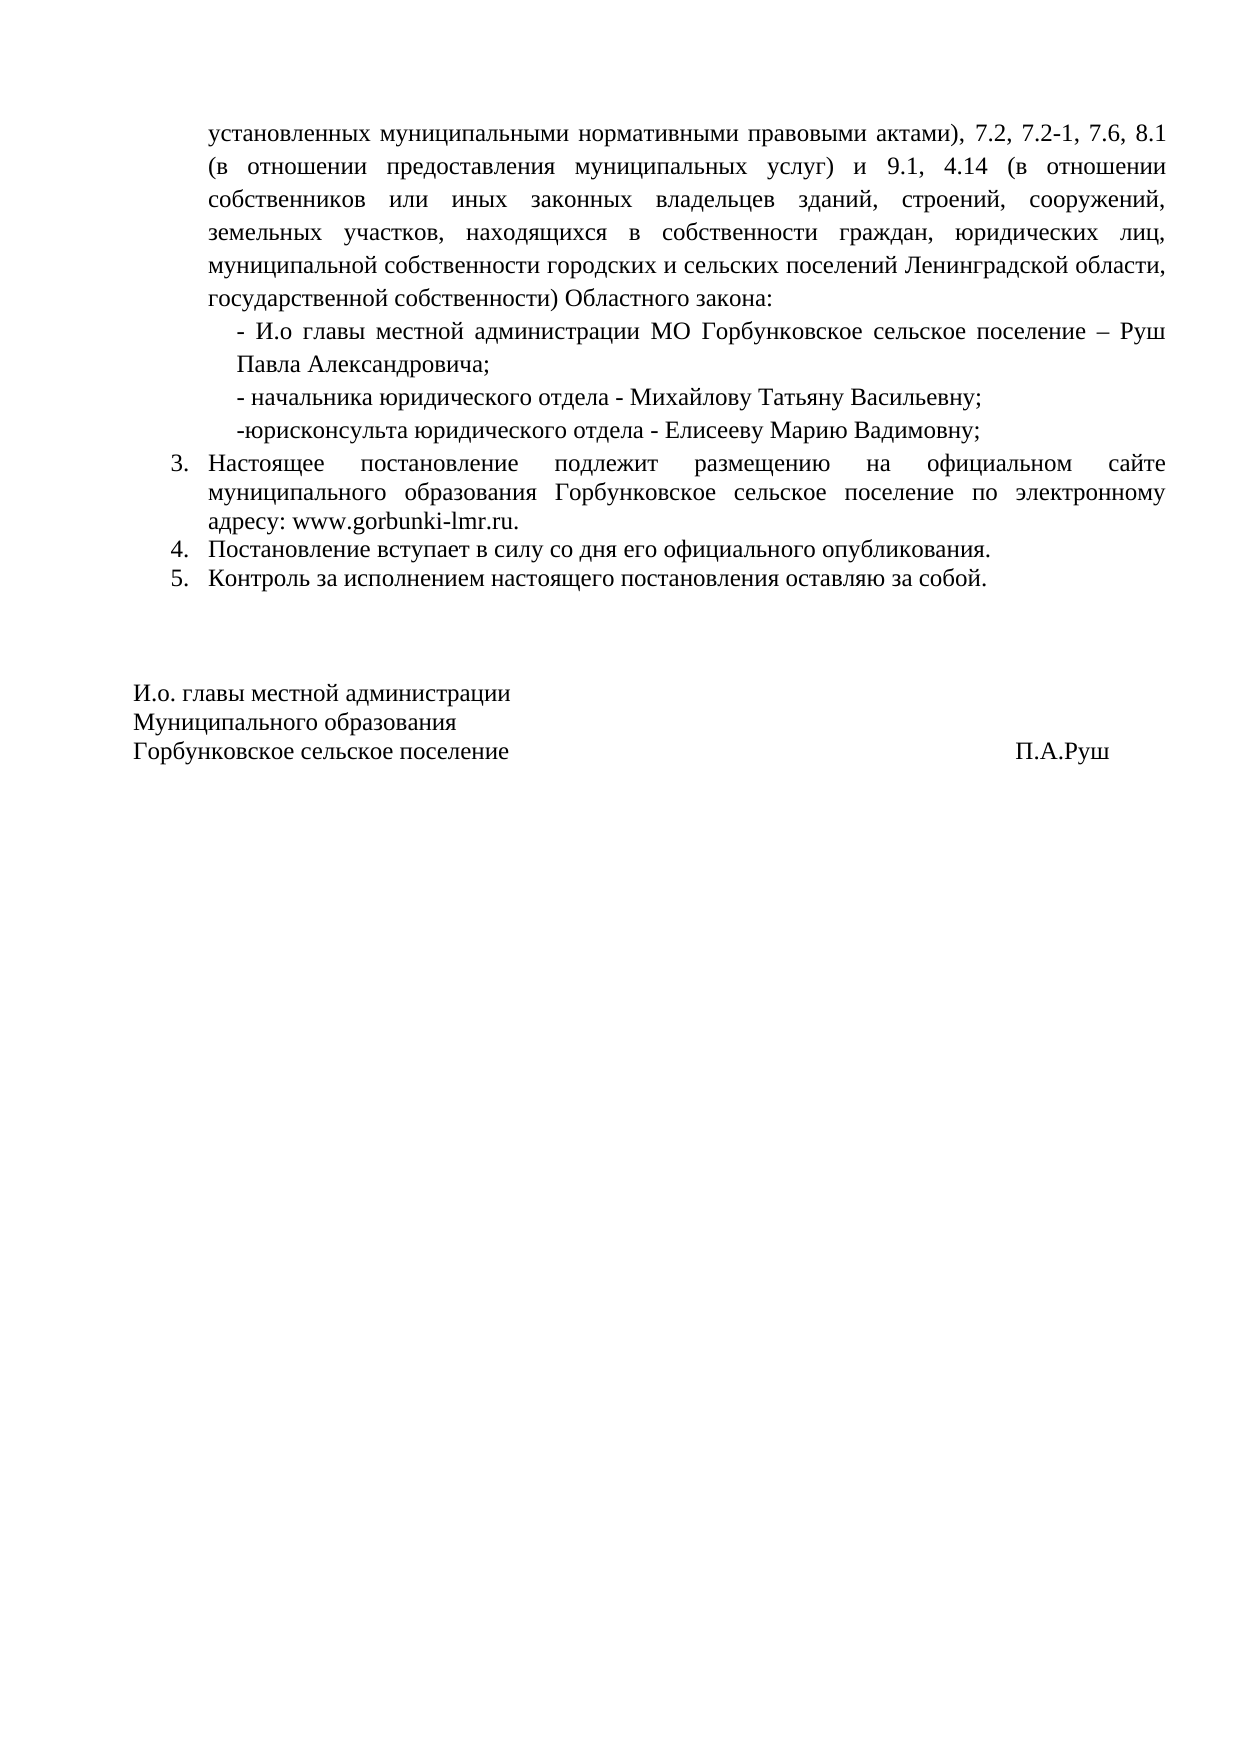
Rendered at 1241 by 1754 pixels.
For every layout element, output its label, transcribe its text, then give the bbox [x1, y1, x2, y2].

list Постановление вступает в силу со дня его официального опубликования. [170, 534, 1167, 563]
text Горбунковское сельское поселение П.А.Руш [133, 736, 1167, 764]
list Контроль за исполнением настоящего постановления оставляю за собой. [170, 563, 1167, 592]
list -юрисконсульта юридического отдела - Елисееву Марию Вадимовну; [236, 415, 1167, 444]
list - И.о главы местной администрации МО Горбунковское сельское поселение – Руш Павла Александровича; [236, 316, 1167, 378]
text Муниципального образования [133, 707, 1167, 736]
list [170, 118, 1167, 312]
list Настоящее постановление подлежит размещению на официальном сайте муниципального образования Горбунковское сельское поселение по электронному адресу: www.gorbunki-lmr.ru. [170, 448, 1167, 534]
list - начальника юридического отдела - Михайлову Татьяну Васильевну; [236, 382, 1167, 411]
text И.о. главы местной администрации [133, 678, 1167, 707]
